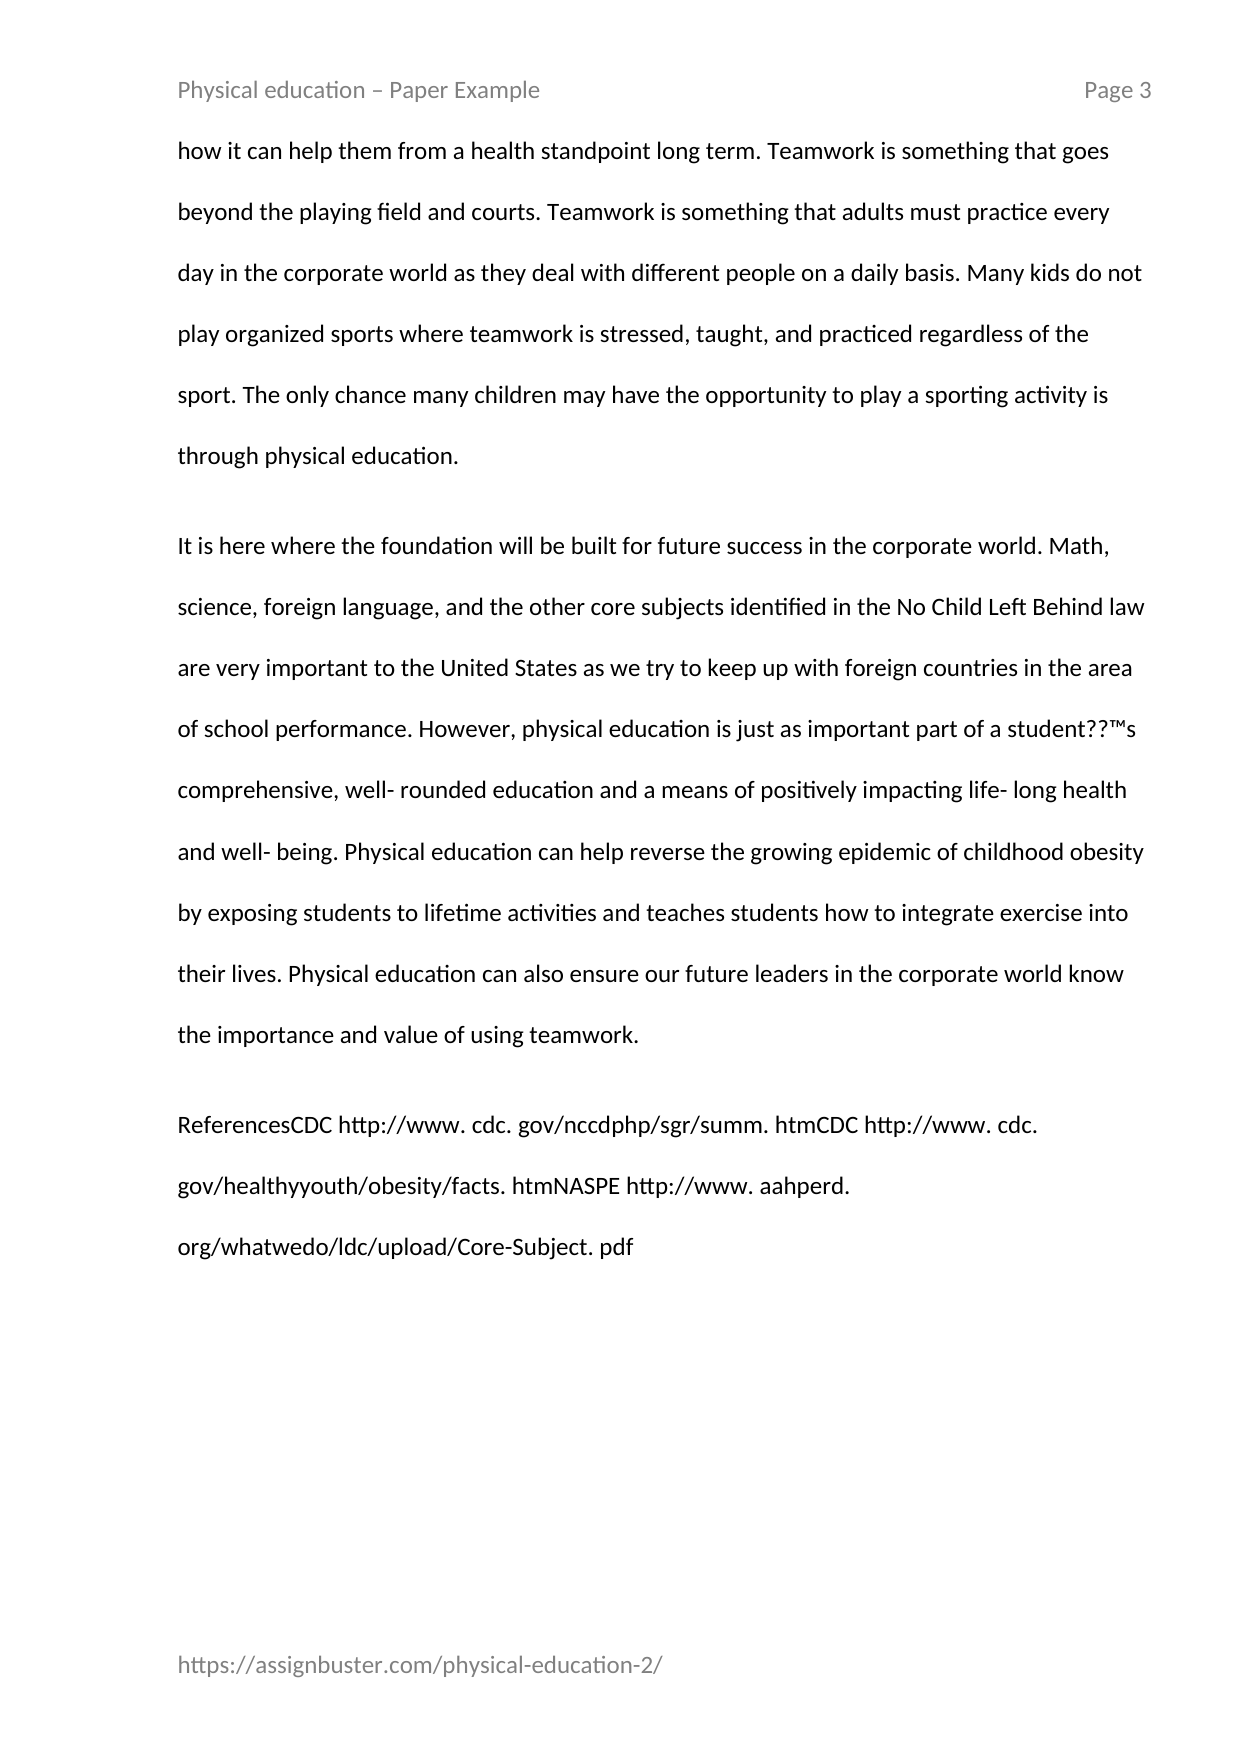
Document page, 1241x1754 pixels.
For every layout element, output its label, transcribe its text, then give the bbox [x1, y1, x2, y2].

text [177, 135, 1152, 471]
text It is here where the foundation will be built for future success in the corporate world. Math, science, foreign language, and the other core subjects identified in the No Child Left Behind law are very important to the United States as we try to keep up with foreign countries in the area of school performance. However, physical education is just as important part of a student??™s comprehensive, well- rounded education and a means of positively impacting life- long health and well- being. Physical education can help reverse the growing epidemic of childhood obesity by exposing students to lifetime activities and teaches students how to integrate exercise into their lives. Physical education can also ensure our future leaders in the corporate world know the importance and value of using teamwork. [177, 531, 1152, 1049]
text ReferencesCDC http://www. cdc. gov/nccdphp/sgr/summ. htmCDC http://www. cdc. gov/healthyyouth/obesity/facts. htmNASPE http://www. aahperd. org/whatwedo/ldc/upload/Core-Subject. pdf [177, 1109, 1152, 1262]
